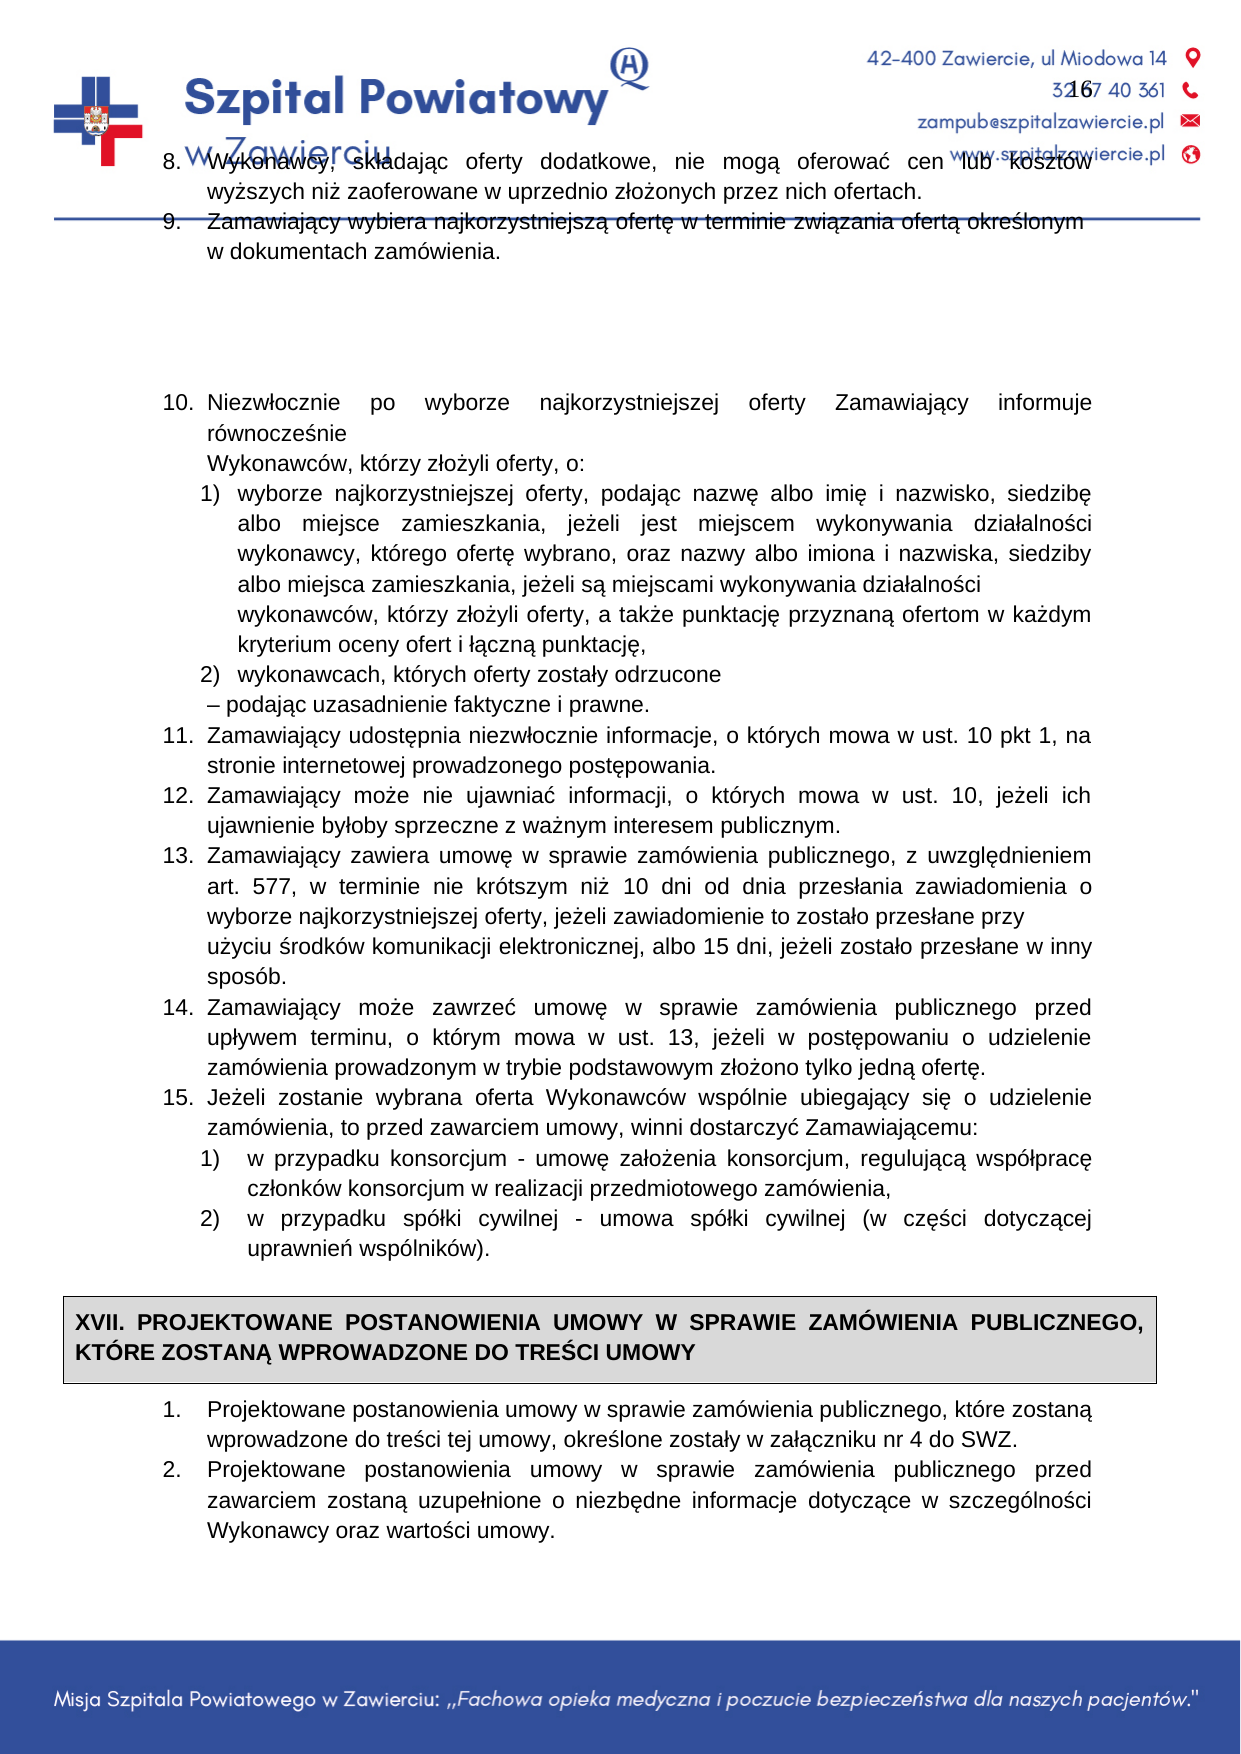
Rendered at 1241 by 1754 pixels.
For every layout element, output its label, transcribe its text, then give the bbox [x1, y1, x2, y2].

list Niezwłocznie po wyborze najkorzystniejszej oferty Zamawiający informuje równocześnie Wykonawców, którzy złożyli oferty, o: [162, 389, 1093, 476]
list Zamawiający wybiera najkorzystniejszą ofertę w terminie związania ofertą określonym w dokumentach zamówienia. [162, 208, 1093, 264]
list wyborze najkorzystniejszej oferty, podając nazwę albo imię i nazwisko, siedzibę albo miejsce zamieszkania, jeżeli jest miejscem wykonywania działalności wykonawcy, którego ofertę wybrano, oraz nazwy albo imiona i nazwiska, siedziby albo miejsca zamieszkania, jeżeli są miejscami wykonywania działalności [200, 480, 1093, 597]
list użyciu środków komunikacji elektronicznej, albo 15 dni, jeżeli zostało przesłane w inny sposób. [207, 933, 1093, 989]
table_header XVII. PROJEKTOWANE POSTANOWIENIA UMOWY W SPRAWIE ZAMÓWIENIA PUBLICZNEGO, KTÓRE ZOSTANĄ WPROWADZONE DO TREŚCI UMOWY [64, 1297, 1156, 1382]
list Zamawiający może nie ujawniać informacji, o których mowa w ust. 10, jeżeli ich ujawnienie byłoby sprzeczne z ważnym interesem publicznym. [162, 782, 1093, 838]
list Zamawiający udostępnia niezwłocznie informacje, o których mowa w ust. 10 pkt 1, na stronie internetowej prowadzonego postępowania. [162, 722, 1093, 778]
list wykonawcach, których oferty zostały odrzucone [200, 661, 1093, 687]
list Zamawiający może zawrzeć umowę w sprawie zamówienia publicznego przed upływem terminu, o którym mowa w ust. 13, jeżeli w postępowaniu o udzielenie zamówienia prowadzonym w trybie podstawowym złożono tylko jedną ofertę. [162, 993, 1093, 1080]
list Zamawiający zawiera umowę w sprawie zamówienia publicznego, z uwzględnieniem art. 577, w terminie nie krótszym niż 10 dni od dnia przesłania zawiadomienia o wyborze najkorzystniejszej oferty, jeżeli zawiadomienie to zostało przesłane przy [162, 842, 1093, 929]
list Jeżeli zostanie wybrana oferta Wykonawców wspólnie ubiegający się o udzielenie zamówienia, to przed zawarciem umowy, winni dostarczyć Zamawiającemu: [162, 1084, 1093, 1141]
list Projektowane postanowienia umowy w sprawie zamówienia publicznego, które zostaną wprowadzone do treści tej umowy, określone zostały w załączniku nr 4 do SWZ. [162, 1396, 1093, 1452]
list Wykonawcy, składając oferty dodatkowe, nie mogą oferować cen lub kosztów wyższych niż zaoferowane w uprzednio złożonych przez nich ofertach. [162, 148, 1093, 204]
list w przypadku spółki cywilnej - umowa spółki cywilnej (w części dotyczącej uprawnień wspólników). [200, 1205, 1093, 1261]
list w przypadku konsorcjum - umowę założenia konsorcjum, regulującą współpracę członków konsorcjum w realizacji przedmiotowego zamówienia, [200, 1144, 1093, 1201]
picture [0, 0, 1241, 1754]
text – podając uzasadnienie faktyczne i prawne. [207, 691, 1093, 718]
list wykonawców, którzy złożyli oferty, a także punktację przyznaną ofertom w każdym kryterium oceny ofert i łączną punktację, [237, 601, 1093, 657]
list Projektowane postanowienia umowy w sprawie zamówienia publicznego przed zawarciem zostaną uzupełnione o niezbędne informacje dotyczące w szczególności Wykonawcy oraz wartości umowy. [162, 1456, 1093, 1543]
